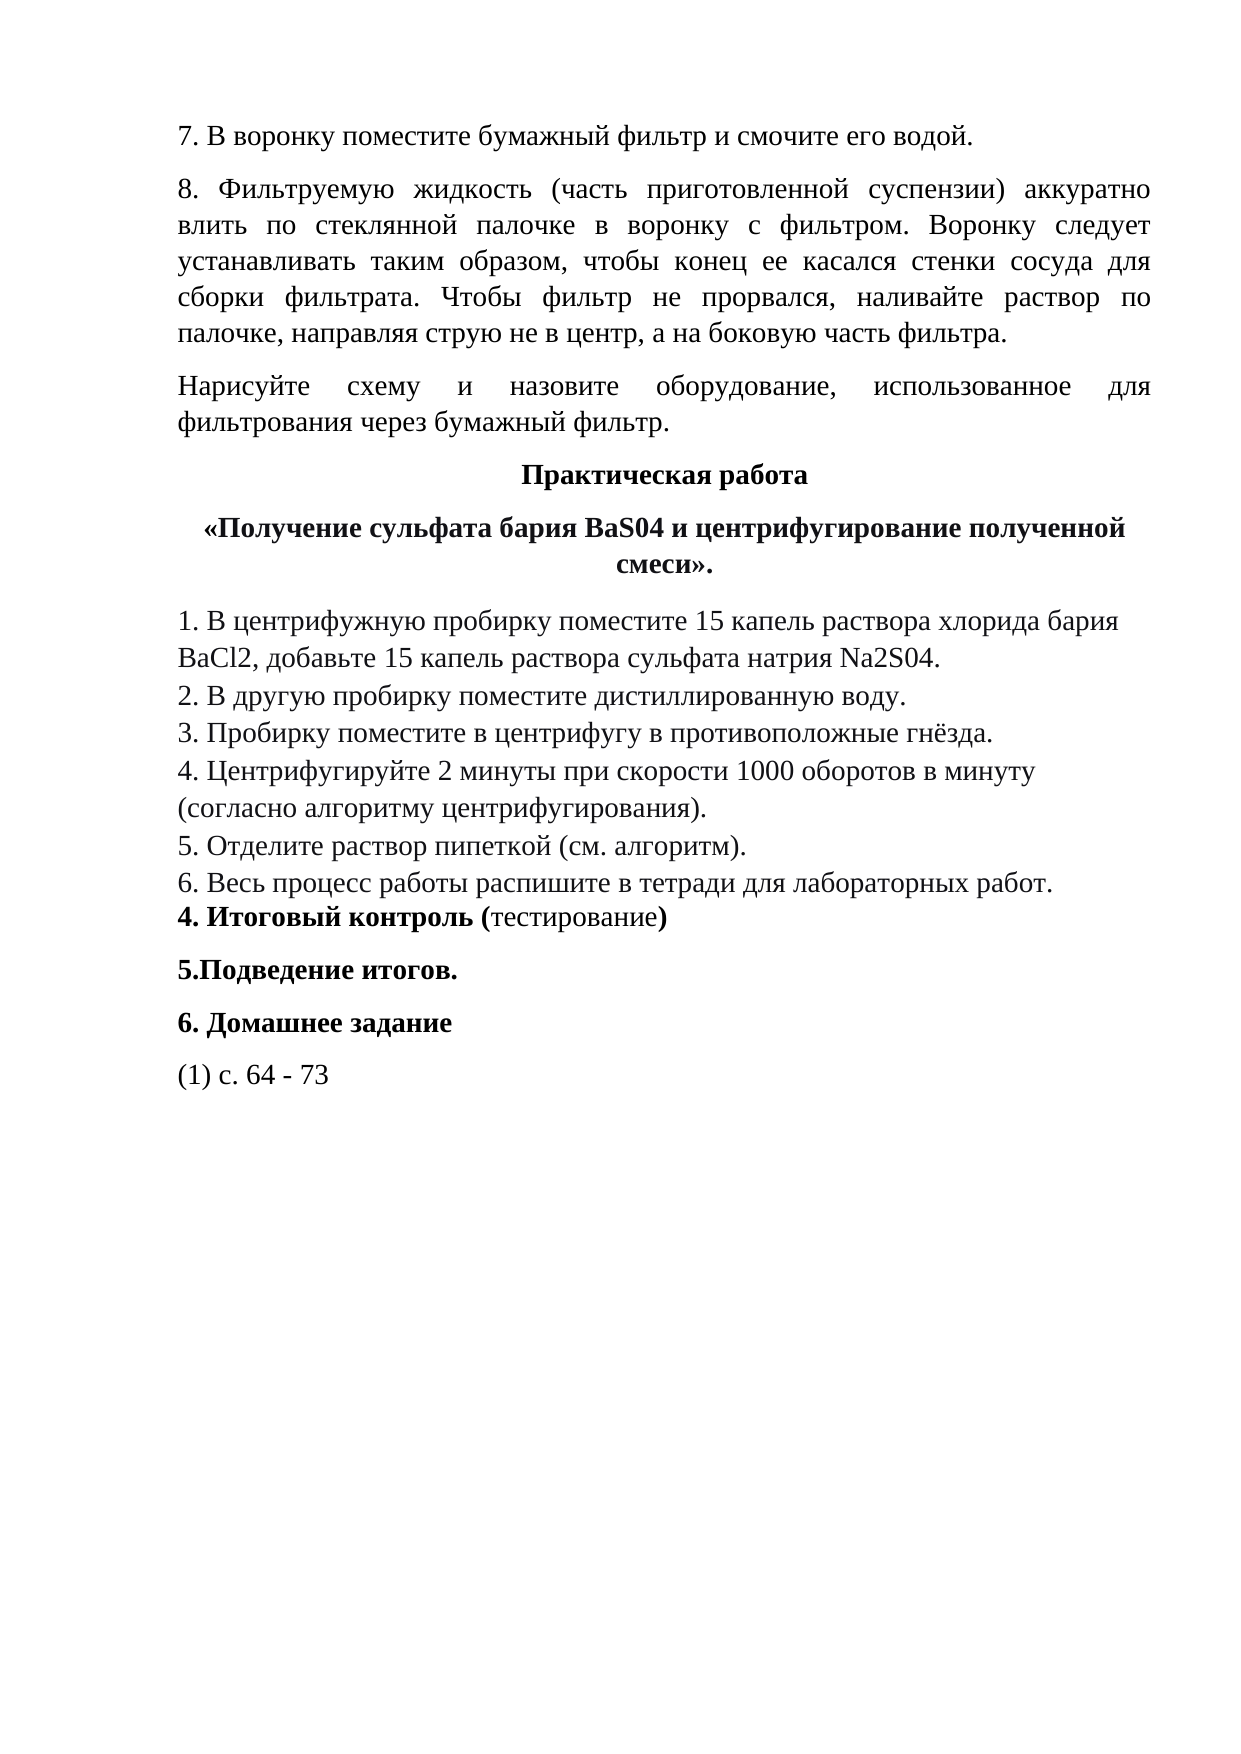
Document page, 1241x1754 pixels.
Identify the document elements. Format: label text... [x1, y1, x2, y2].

text 4. Итоговый контроль (тестирование) [177, 899, 1152, 933]
text 4. Центрифугируйте 2 минуты при скорости 1000 оборотов в минуту (согласно алгоритму центрифугирования). [177, 749, 1152, 824]
text 6. Домашнее задание [177, 1005, 1152, 1038]
text Нарисуйте схему и назовите оборудование, использованное для фильтрования через бумажный фильтр. [177, 368, 1152, 438]
text 7. В воронку поместите бумажный фильтр и смочите его водой. [177, 118, 1152, 152]
text 5. Отделите раствор пипеткой (см. алгоритм). [177, 824, 1152, 862]
text 2. В другую пробирку поместите дистиллированную воду. [177, 674, 1152, 712]
text (1) с. 64 - 73 [177, 1057, 1152, 1091]
text 8. Фильтруемую жидкость (часть приготовленной суспензии) аккуратно влить по стеклянной палочке в воронку с фильтром. Воронку следует устанавливать таким образом, чтобы конец ее касался стенки сосуда для сборки фильтрата. Чтобы фильтр не прорвался, наливайте раствор по палочке, направляя струю не в центр, а на боковую часть фильтра. [177, 171, 1152, 349]
text «Получение сульфата бария BaS04 и центрифугирование полученной смеси». [177, 510, 1152, 580]
text 5.Подведение итогов. [177, 952, 1152, 985]
text Практическая работа [177, 457, 1152, 491]
text 1. В центрифужную пробирку поместите 15 капель раствора хлорида бария ВаСl2, добавьте 15 капель раствора сульфата натрия Na2S04. [177, 599, 1152, 674]
text 3. Пробирку поместите в центрифугу в противоположные гнёзда. [177, 712, 1152, 749]
text 6. Весь процесс работы распишите в тетради для лабораторных работ. [177, 862, 1152, 899]
